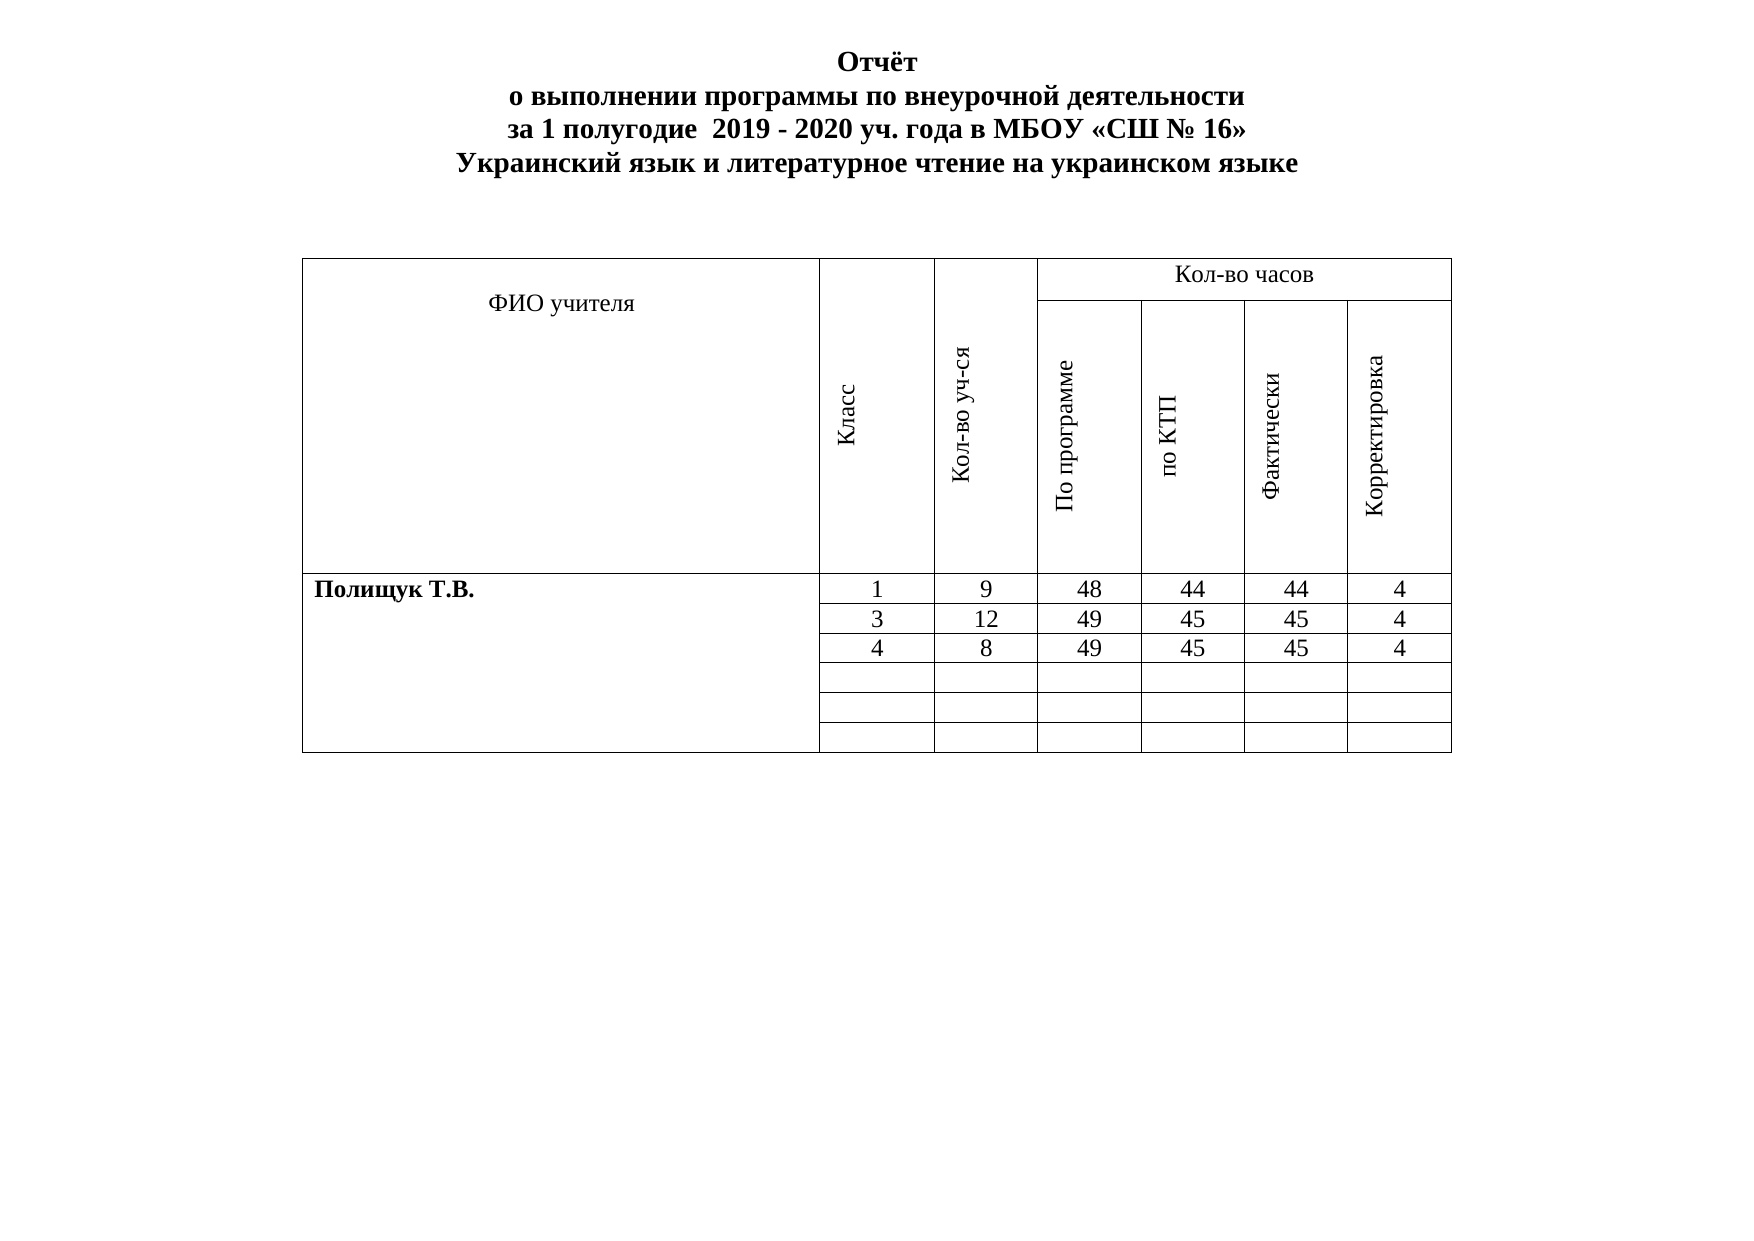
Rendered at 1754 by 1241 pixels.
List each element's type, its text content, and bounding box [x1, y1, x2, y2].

table_cell [1348, 663, 1451, 692]
table_cell [935, 693, 1037, 722]
table_cell [935, 723, 1037, 752]
text за 1 полугодие 2019 - 2020 уч. года в МБОУ «СШ № 16» [118, 111, 1636, 145]
table_cell [1245, 693, 1347, 722]
table_cell 44 [1142, 574, 1244, 603]
table_cell [1348, 693, 1451, 722]
table_cell [1348, 723, 1451, 752]
table_cell 49 [1038, 634, 1141, 662]
text Украинский язык и литературное чтение на украинском языке [118, 145, 1636, 178]
table_header Кол-во уч-ся [935, 259, 1037, 573]
table_header ФИО учителя [303, 259, 819, 573]
table_cell 48 [1038, 574, 1141, 603]
table_cell 4 [1348, 574, 1451, 603]
table_cell По программе [1038, 301, 1141, 573]
table_cell 12 [935, 604, 1037, 632]
table_cell Фактически [1245, 301, 1347, 573]
table_cell [935, 663, 1037, 692]
table_cell [1245, 663, 1347, 692]
table_cell 9 [935, 574, 1037, 603]
table_cell [820, 693, 934, 722]
table_cell 45 [1142, 604, 1244, 632]
table_header Кол-во часов [1038, 259, 1451, 300]
table_header Класс [820, 259, 934, 573]
table_cell [1142, 693, 1244, 722]
table_cell [1245, 723, 1347, 752]
table_cell Полищук Т.В. [303, 574, 819, 752]
table_cell [1142, 723, 1244, 752]
table_cell 44 [1245, 574, 1347, 603]
table_cell 1 [820, 574, 934, 603]
table_cell 45 [1245, 634, 1347, 662]
table_cell Корректировка [1348, 301, 1451, 573]
table_cell 4 [820, 634, 934, 662]
table_cell [820, 663, 934, 692]
table_cell [1038, 693, 1141, 722]
table_cell по КТП [1142, 301, 1244, 573]
table_cell [1038, 723, 1141, 752]
table_cell [820, 723, 934, 752]
table_cell [1038, 663, 1141, 692]
text Отчёт [118, 44, 1636, 78]
table_cell 3 [820, 604, 934, 632]
table_cell 49 [1038, 604, 1141, 632]
table_cell 4 [1348, 634, 1451, 662]
table_cell 4 [1348, 604, 1451, 632]
text о выполнении программы по внеурочной деятельности [118, 78, 1636, 111]
table_cell 8 [935, 634, 1037, 662]
table_cell 45 [1245, 604, 1347, 632]
table_cell [1142, 663, 1244, 692]
table_cell 45 [1142, 634, 1244, 662]
